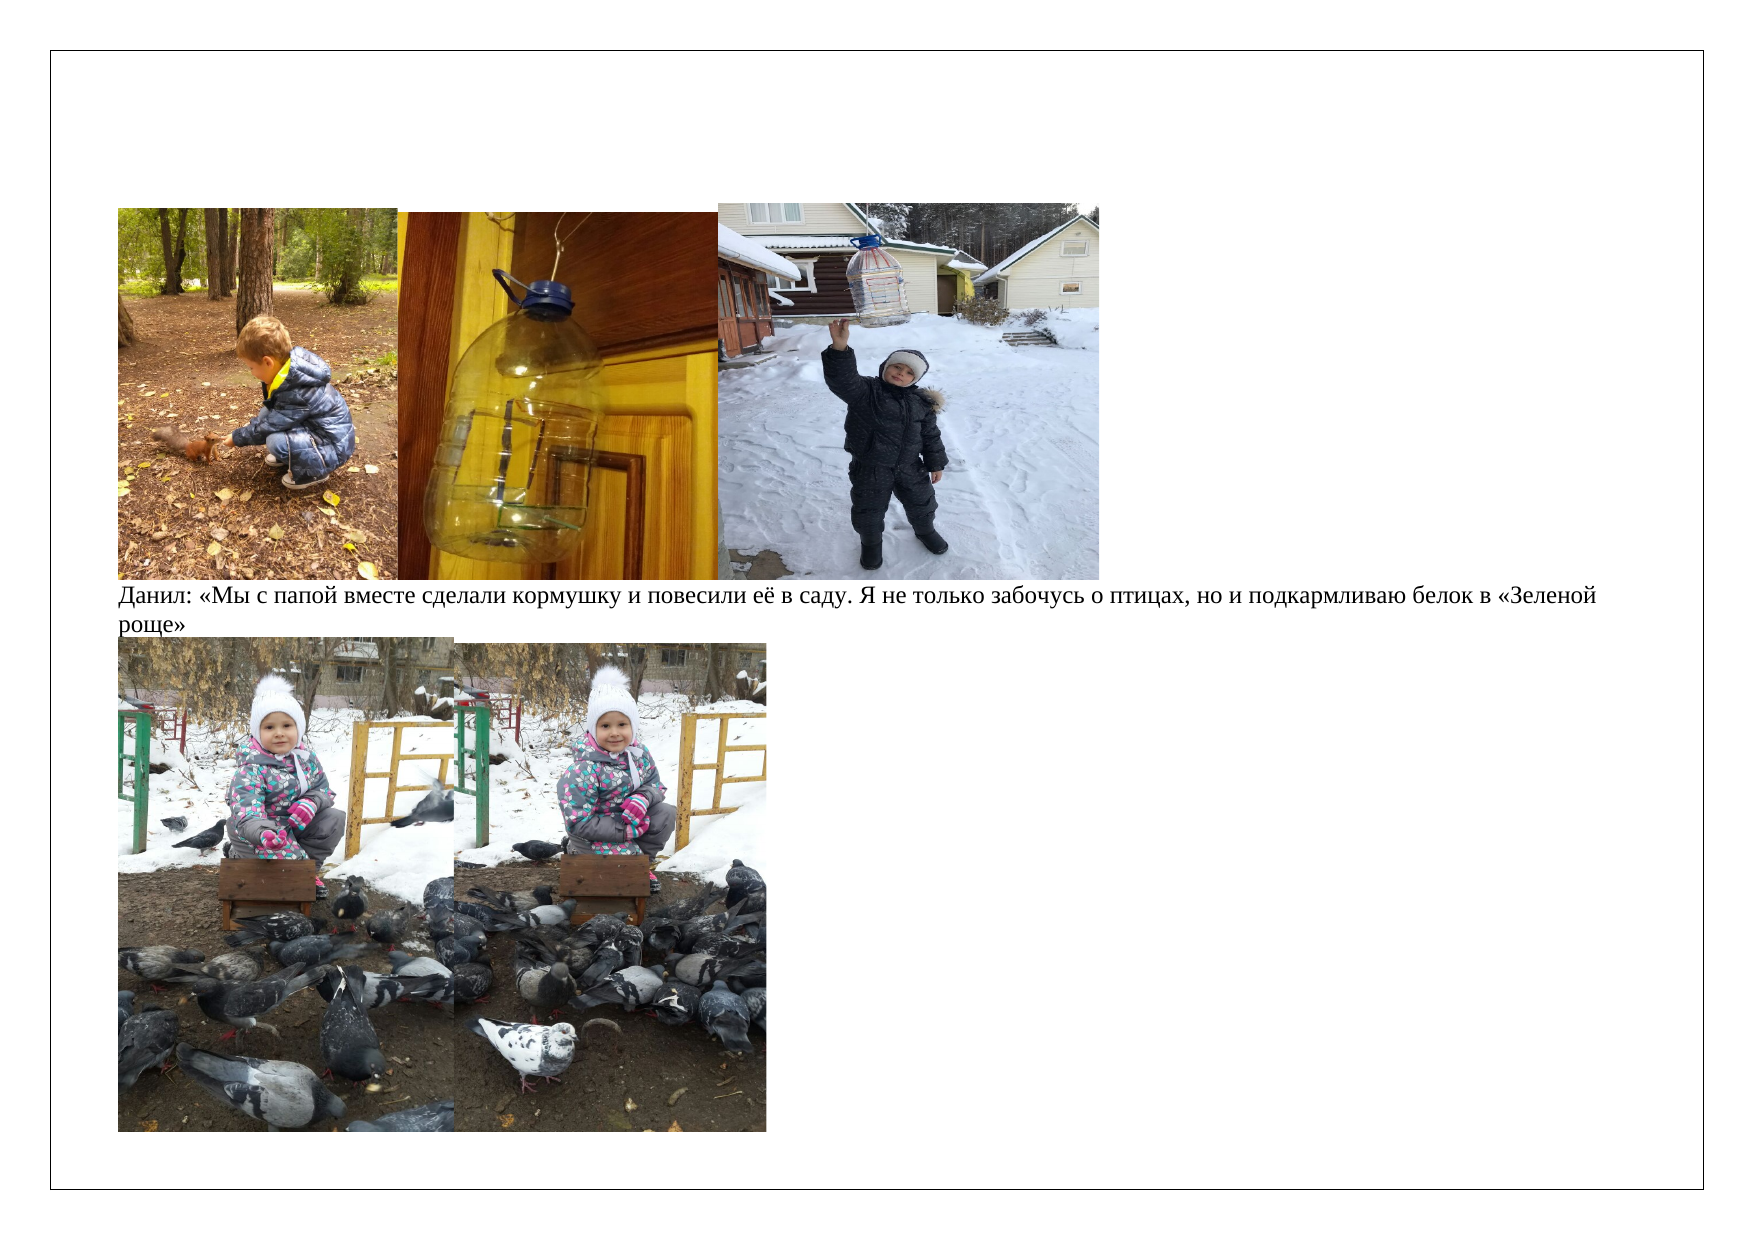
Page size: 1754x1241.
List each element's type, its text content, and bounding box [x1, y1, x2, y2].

picture [118, 637, 767, 1132]
picture [118, 203, 1100, 580]
text Данил: «Мы с папой вместе сделали кормушку и повесили её в саду. Я не только забочусь о птицах, но и подкармливаю белок в «Зеленой роще» [118, 580, 1636, 637]
